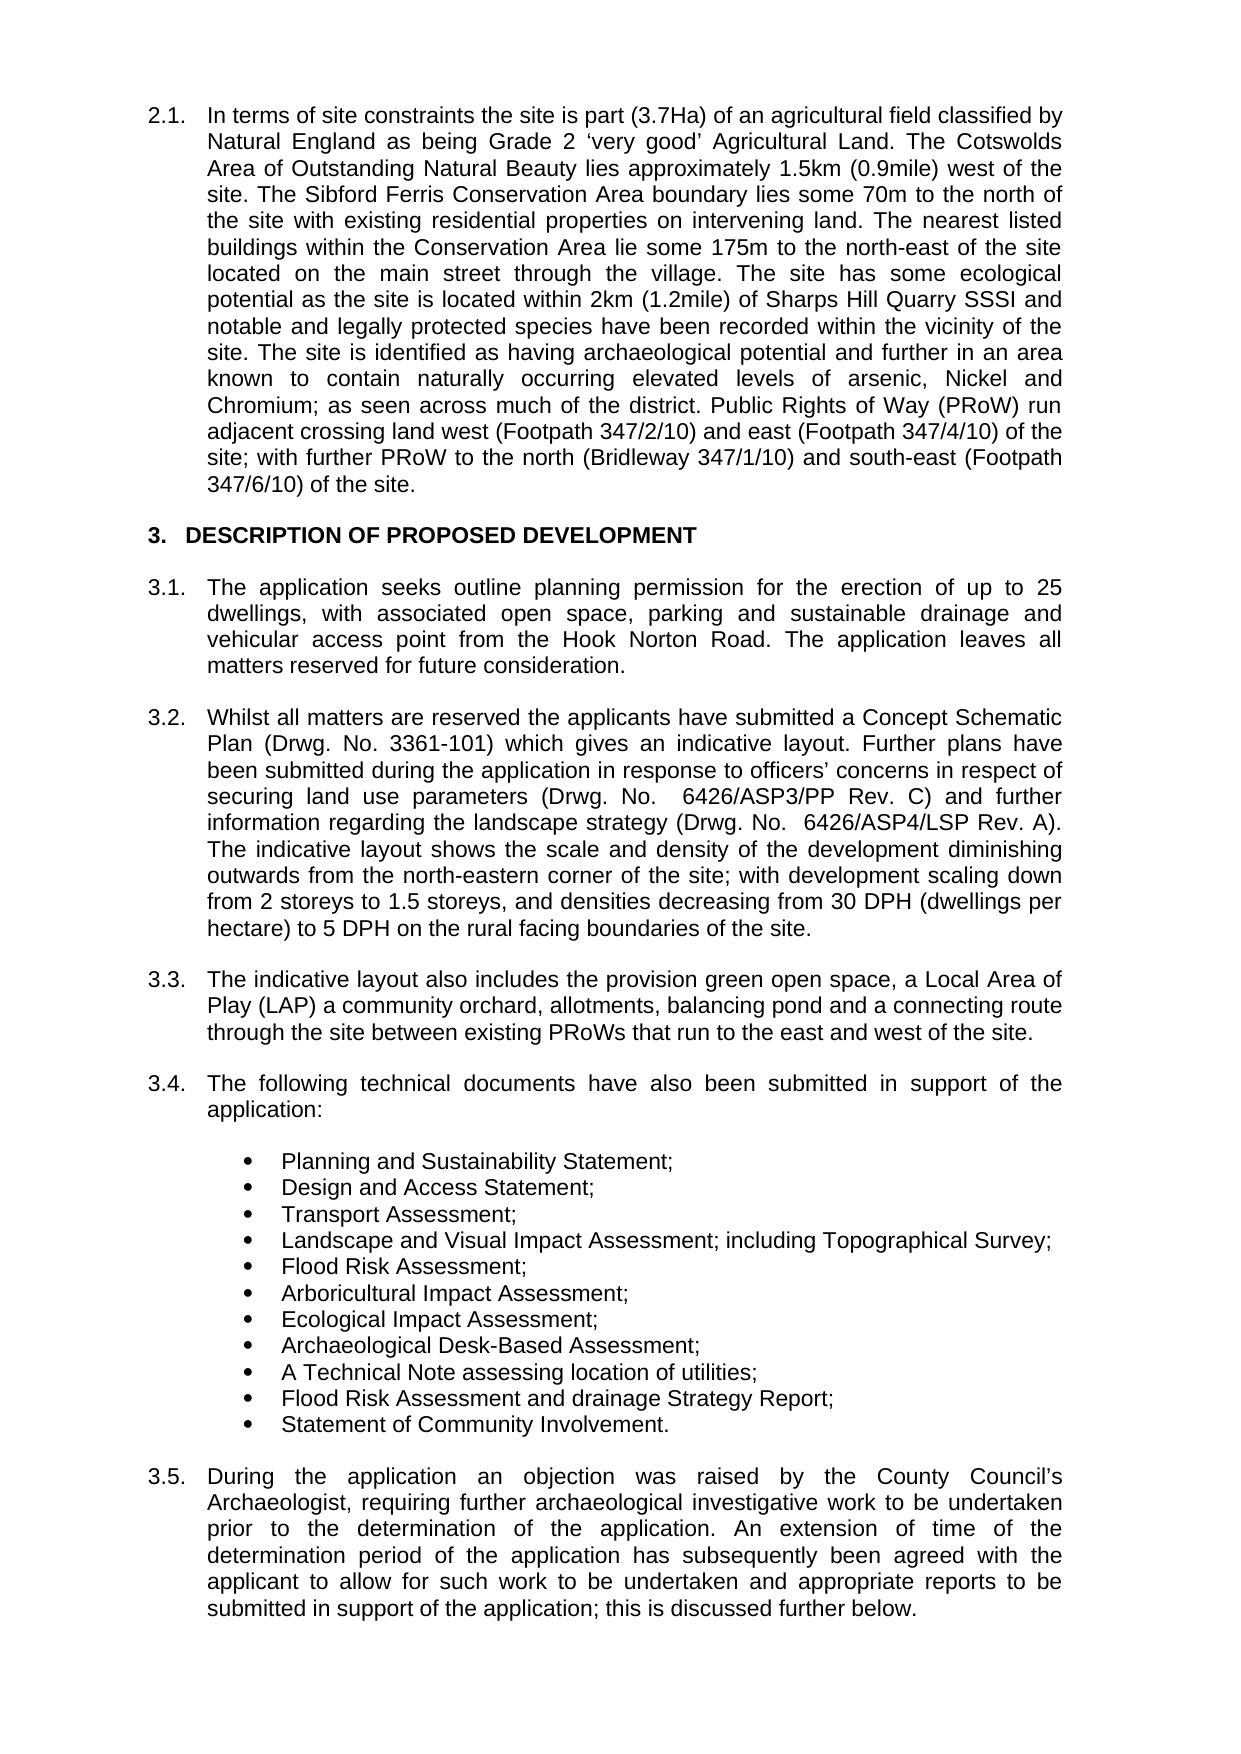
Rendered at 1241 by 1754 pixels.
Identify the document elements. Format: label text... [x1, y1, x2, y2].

list Flood Risk Assessment and drainage Strategy Report; [244, 1385, 1063, 1411]
list Design and Access Statement; [244, 1174, 1063, 1201]
list Ecological Impact Assessment; [244, 1306, 1063, 1332]
list Planning and Sustainability Statement; [244, 1148, 1063, 1174]
list The indicative layout also includes the provision green open space, a Local Area of Play (LAP) a community orchard, allotments, balancing pond and a connecting route through the site between existing PRoWs that run to the east and west of the site. [148, 966, 1063, 1045]
list The application seeks outline planning permission for the erection of up to 25 dwellings, with associated open space, parking and sustainable drainage and vehicular access point from the Hook Norton Road. The application leaves all matters reserved for future consideration. [148, 573, 1063, 679]
list Archaeological Desk-Based Assessment; [244, 1332, 1063, 1359]
list Whilst all matters are reserved the applicants have submitted a Concept Schematic Plan (Drwg. No. 3361-101) which gives an indicative layout. Further plans have been submitted during the application in response to officers’ concerns in respect of securing land use parameters (Drwg. No. 6426/ASP3/PP Rev. C) and further information regarding the landscape strategy (Drwg. No. 6426/ASP4/LSP Rev. A). The indicative layout shows the scale and density of the development diminishing outwards from the north-eastern corner of the site; with development scaling down from 2 storeys to 1.5 storeys, and densities decreasing from 30 DPH (dwellings per hectare) to 5 DPH on the rural facing boundaries of the site. [148, 704, 1063, 941]
list In terms of site constraints the site is part (3.7Ha) of an agricultural field classified by Natural England as being Grade 2 ‘very good’ Agricultural Land. The Cotswolds Area of Outstanding Natural Beauty lies approximately 1.5km (0.9mile) west of the site. The Sibford Ferris Conservation Area boundary lies some 70m to the north of the site with existing residential properties on intervening land. The nearest listed buildings within the Conservation Area lie some 175m to the north-east of the site located on the main street through the village. The site has some ecological potential as the site is located within 2km (1.2mile) of Sharps Hill Quarry SSSI and notable and legally protected species have been recorded within the vicinity of the site. The site is identified as having archaeological potential and further in an area known to contain naturally occurring elevated levels of arsenic, Nickel and Chromium; as seen across much of the district. Public Rights of Way (PRoW) run adjacent crossing land west (Footpath 347/2/10) and east (Footpath 347/4/10) of the site; with further PRoW to the north (Bridleway 347/1/10) and south-east (Footpath 347/6/10) of the site. [148, 102, 1063, 497]
list Statement of Community Involvement. [244, 1411, 1063, 1438]
list DESCRIPTION OF PROPOSED DEVELOPMENT [148, 522, 1063, 548]
list Arboricultural Impact Assessment; [244, 1279, 1063, 1306]
list A Technical Note assessing location of utilities; [244, 1359, 1063, 1385]
list The following technical documents have also been submitted in support of the application: [148, 1070, 1063, 1123]
list During the application an objection was raised by the County Council’s Archaeologist, requiring further archaeological investigative work to be undertaken prior to the determination of the application. An extension of time of the determination period of the application has subsequently been agreed with the applicant to allow for such work to be undertaken and appropriate reports to be submitted in support of the application; this is discussed further below. [148, 1463, 1063, 1621]
list Landscape and Visual Impact Assessment; including Topographical Survey; [244, 1227, 1063, 1253]
list Flood Risk Assessment; [244, 1253, 1063, 1279]
list Transport Assessment; [244, 1201, 1063, 1227]
